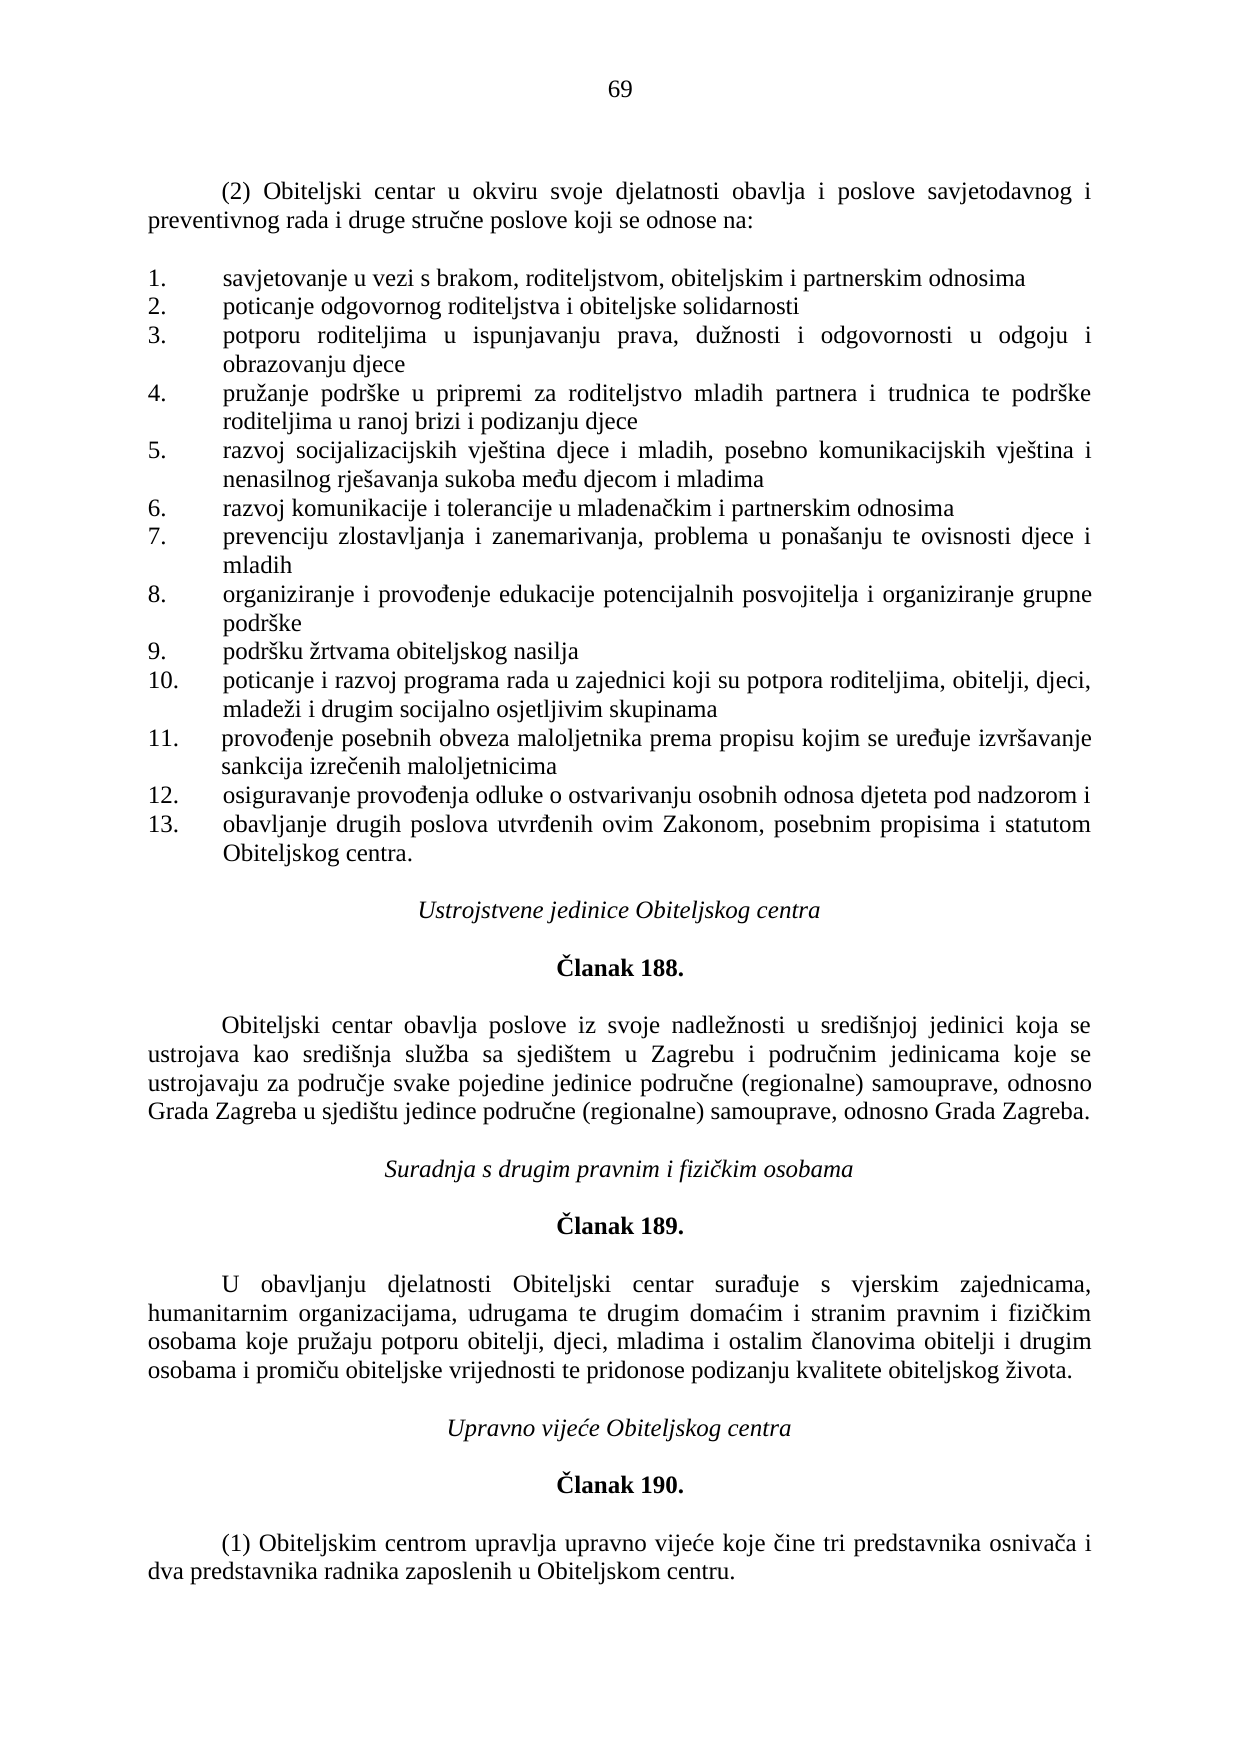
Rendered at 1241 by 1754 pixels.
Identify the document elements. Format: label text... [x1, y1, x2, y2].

text Upravno vijeće Obiteljskog centra [148, 1413, 1092, 1441]
text Ustrojstvene jedinice Obiteljskog centra [148, 895, 1092, 924]
list poticanje i razvoj programa rada u zajednici koji su potpora roditeljima, obitelji, djeci, mladeži i drugim socijalno osjetljivim skupinama [148, 665, 1092, 723]
list poticanje odgovornog roditeljstva i obiteljske solidarnosti [148, 291, 1092, 320]
text Suradnja s drugim pravnim i fizičkim osobama [148, 1154, 1092, 1183]
text Obiteljski centar obavlja poslove iz svoje nadležnosti u središnjoj jedinici koja se ustrojava kao središnja služba sa sjedištem u Zagrebu i područnim jedinicama koje se ustrojavaju za područje svake pojedine jedinice područne (regionalne) samouprave, odnosno Grada Zagreba u sjedištu jedince područne (regionalne) samouprave, odnosno Grada Zagreba. [148, 1010, 1092, 1125]
text Članak 189. [148, 1211, 1092, 1240]
list obavljanje drugih poslova utvrđenih ovim Zakonom, posebnim propisima i statutom Obiteljskog centra. [148, 809, 1092, 866]
list podršku žrtvama obiteljskog nasilja [148, 636, 1092, 665]
text U obavljanju djelatnosti Obiteljski centar surađuje s vjerskim zajednicama, humanitarnim organizacijama, udrugama te drugim domaćim i stranim pravnim i fizičkim osobama koje pružaju potporu obitelji, djeci, mladima i ostalim članovima obitelji i drugim osobama i promiču obiteljske vrijednosti te pridonose podizanju kvalitete obiteljskog života. [148, 1269, 1092, 1384]
list savjetovanje u vezi s brakom, roditeljstvom, obiteljskim i partnerskim odnosima [148, 263, 1092, 291]
list razvoj socijalizacijskih vještina djece i mladih, posebno komunikacijskih vještina i nenasilnog rješavanja sukoba među djecom i mladima [148, 435, 1092, 493]
text (1) Obiteljskim centrom upravlja upravno vijeće koje čine tri predstavnika osnivača i dva predstavnika radnika zaposlenih u Obiteljskom centru. [148, 1528, 1092, 1585]
list osiguravanje provođenja odluke o ostvarivanju osobnih odnosa djeteta pod nadzorom i [148, 780, 1092, 809]
text Članak 190. [148, 1470, 1092, 1499]
text 11. provođenje posebnih obveza maloljetnika prema propisu kojim se uređuje izvršavanje sankcija izrečenih maloljetnicima [148, 723, 1092, 780]
list potporu roditeljima u ispunjavanju prava, dužnosti i odgovornosti u odgoju i obrazovanju djece [148, 320, 1092, 378]
text Članak 188. [148, 953, 1092, 981]
text (2) Obiteljski centar u okviru svoje djelatnosti obavlja i poslove savjetodavnog i preventivnog rada i druge stručne poslove koji se odnose na: [148, 176, 1092, 234]
list razvoj komunikacije i tolerancije u mladenačkim i partnerskim odnosima [148, 493, 1092, 521]
list prevenciju zlostavljanja i zanemarivanja, problema u ponašanju te ovisnosti djece i mladih [148, 521, 1092, 579]
list organiziranje i provođenje edukacije potencijalnih posvojitelja i organiziranje grupne podrške [148, 579, 1092, 636]
list pružanje podrške u pripremi za roditeljstvo mladih partnera i trudnica te podrške roditeljima u ranoj brizi i podizanju djece [148, 378, 1092, 435]
